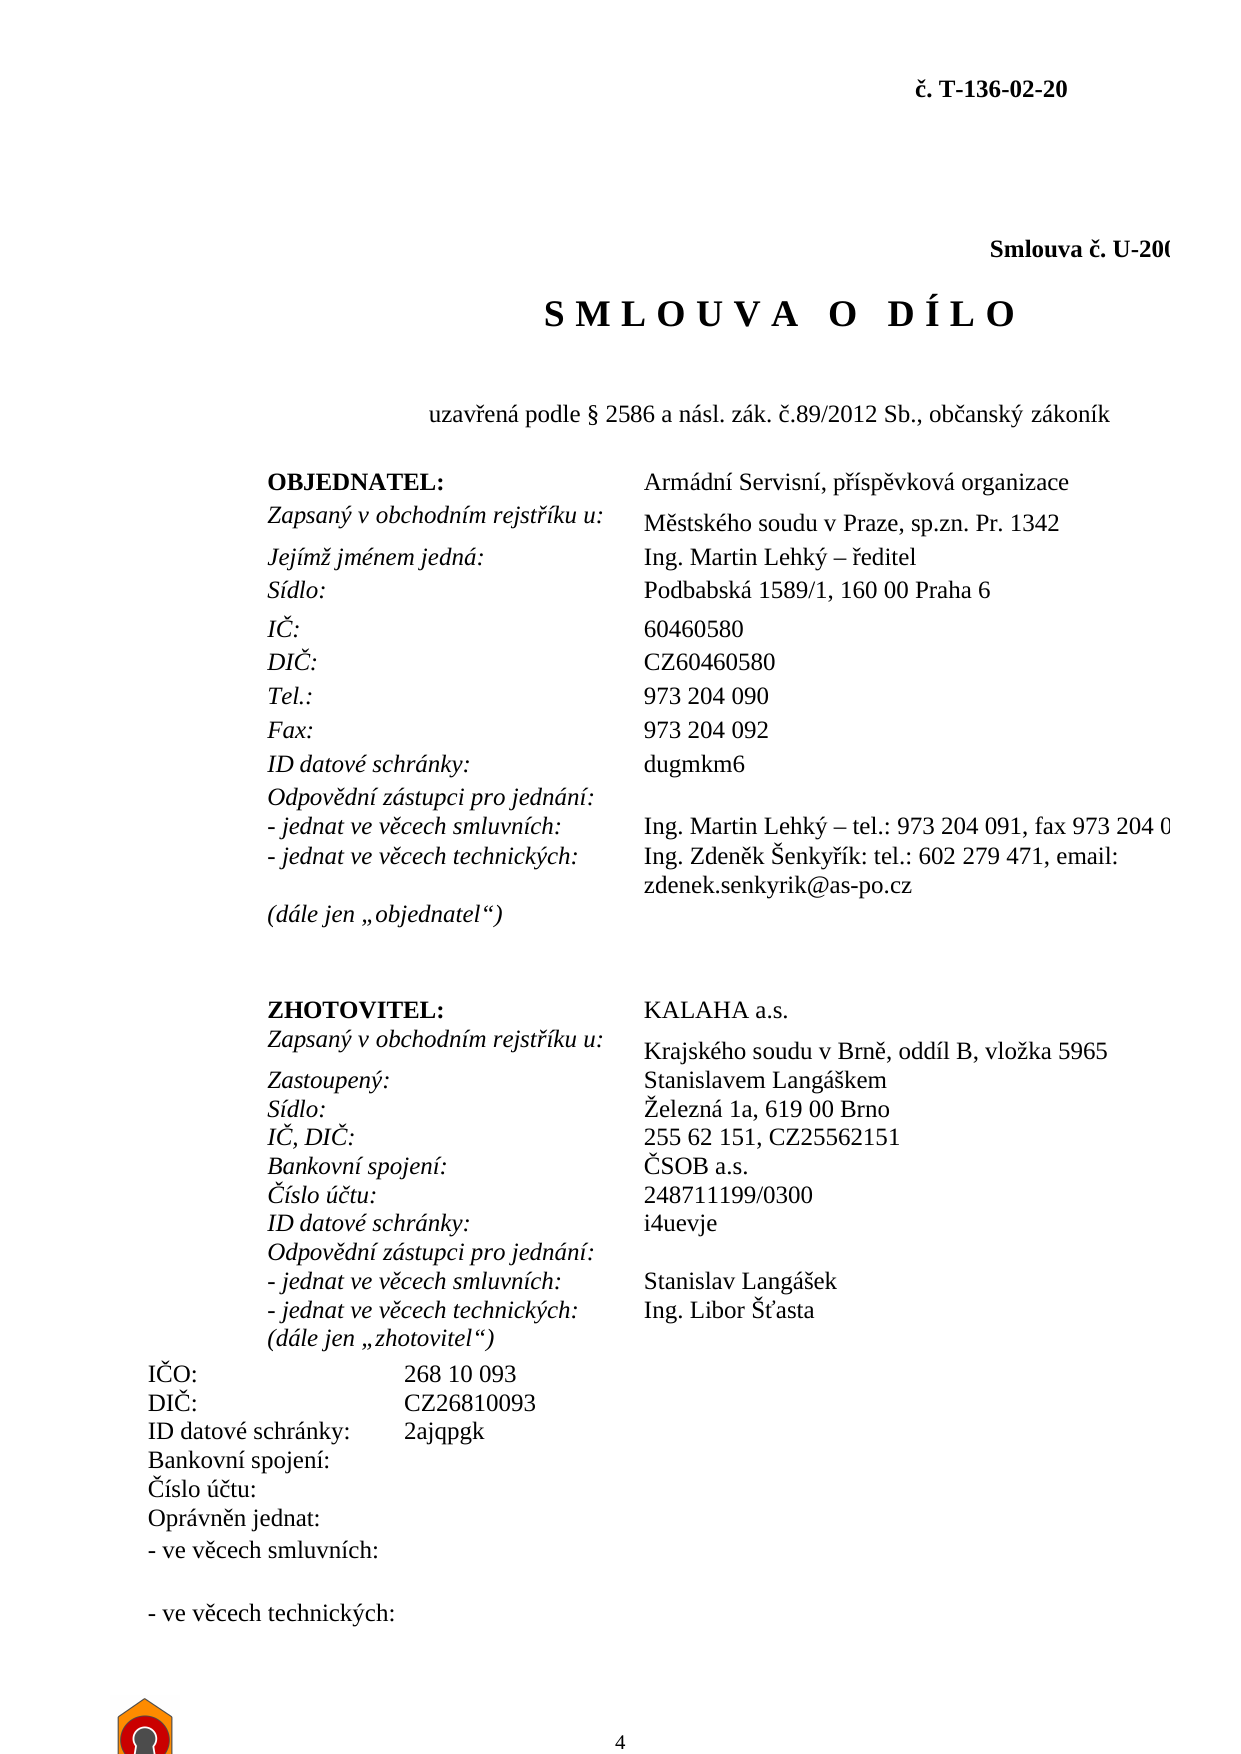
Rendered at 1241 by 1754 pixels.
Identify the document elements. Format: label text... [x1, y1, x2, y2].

text DIČ: CZ26810093 [148, 1388, 1092, 1416]
text ID datové schránky: 2ajqpgk [148, 1416, 1092, 1445]
text Bankovní spojení: [148, 1445, 1092, 1474]
text IČO: 268 10 093 [148, 1359, 1092, 1388]
text Oprávněn jednat: [148, 1503, 902, 1531]
text Číslo účtu: [148, 1474, 1092, 1503]
text - ve věcech smluvních: [148, 1536, 1092, 1564]
text - ve věcech technických: [148, 1598, 1092, 1627]
picture [109, 1695, 180, 1754]
